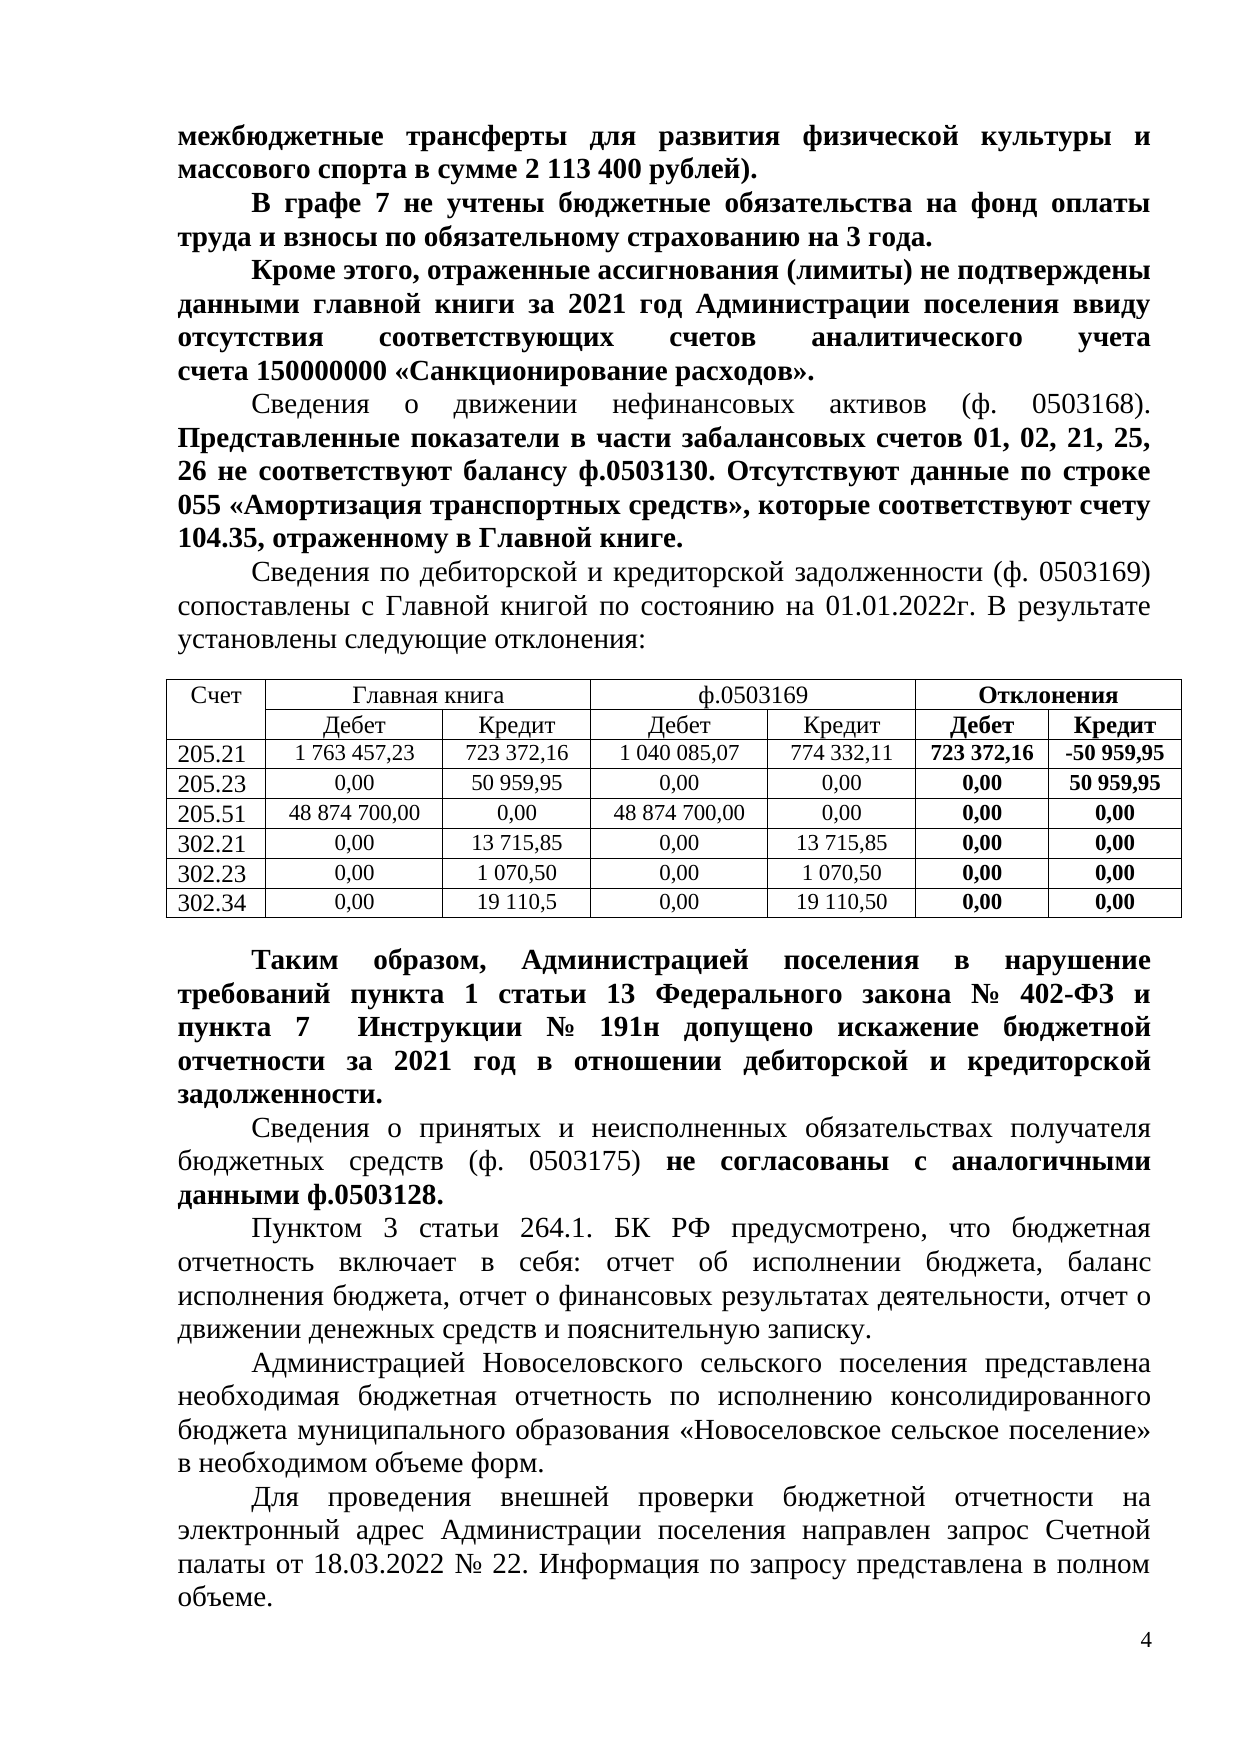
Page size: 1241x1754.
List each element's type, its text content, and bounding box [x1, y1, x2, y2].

text Кроме этого, отраженные ассигнования (лимиты) не подтверждены данными главной книги за 2021 год Администрации поселения ввиду отсутствия соответствующих счетов аналитического учета счета 150000000 «Санкционирование расходов». [177, 252, 1152, 386]
table_cell 0,00 [443, 799, 590, 828]
table_cell 48 874 700,00 [266, 799, 442, 828]
table_cell 0,00 [591, 859, 767, 887]
text Сведения о движении нефинансовых активов (ф. 0503168). Представленные показатели в части забалансовых счетов 01, 02, 21, 25, 26 не соответствуют балансу ф.0503130. Отсутствуют данные по строке 055 «Амортизация транспортных средств», которые соответствуют счету 104.35, отраженному в Главной книге. [177, 386, 1152, 554]
table_cell 1 040 085,07 [591, 740, 767, 768]
table_cell 0,00 [591, 769, 767, 798]
text Сведения по дебиторской и кредиторской задолженности (ф. 0503169) сопоставлены с Главной книгой по состоянию на 01.01.2022г. В результате установлены следующие отклонения: [177, 554, 1152, 655]
table_cell 0,00 [916, 859, 1048, 887]
text Пунктом 3 статьи 264.1. БК РФ предусмотрено, что бюджетная отчетность включает в себя: отчет об исполнении бюджета, баланс исполнения бюджета, отчет о финансовых результатах деятельности, отчет о движении денежных средств и пояснительную записку. [177, 1211, 1152, 1345]
table_cell 205.23 [167, 769, 265, 798]
table_cell 302.21 [167, 829, 265, 858]
table_cell 723 372,16 [443, 740, 590, 768]
text Сведения о принятых и неисполненных обязательствах получателя бюджетных средств (ф. 0503175) не согласованы с аналогичными данными ф.0503128. [177, 1110, 1152, 1211]
table_cell 723 372,16 [916, 740, 1048, 768]
table_cell 0,00 [1049, 889, 1181, 917]
table_cell 0,00 [916, 799, 1048, 828]
table_cell 19 110,5 [443, 889, 590, 917]
table_cell 50 959,95 [1049, 769, 1181, 798]
table_cell 0,00 [916, 889, 1048, 917]
table_cell 0,00 [591, 889, 767, 917]
table_cell 50 959,95 [443, 769, 590, 798]
table_cell Дебет [266, 710, 442, 738]
table_cell 0,00 [768, 769, 915, 798]
table_header ф.0503169 [591, 680, 915, 709]
table_header Счет [167, 680, 265, 738]
table_cell 0,00 [1049, 829, 1181, 858]
table_cell 302.23 [167, 859, 265, 887]
text В графе 7 не учтены бюджетные обязательства на фонд оплаты труда и взносы по обязательному страхованию на 3 года. [177, 185, 1152, 252]
table_cell 0,00 [1049, 799, 1181, 828]
table_cell 774 332,11 [768, 740, 915, 768]
table_cell 1 070,50 [443, 859, 590, 887]
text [177, 118, 1152, 185]
table_cell 1 070,50 [768, 859, 915, 887]
table_cell 0,00 [916, 829, 1048, 858]
table_cell 0,00 [1049, 859, 1181, 887]
table_cell 205.21 [167, 740, 265, 768]
text Для проведения внешней проверки бюджетной отчетности на электронный адрес Администрации поселения направлен запрос Счетной палаты от 18.03.2022 № 22. Информация по запросу представлена в полном объеме. [177, 1479, 1152, 1613]
table_cell 48 874 700,00 [591, 799, 767, 828]
table_cell 0,00 [916, 769, 1048, 798]
table_cell -50 959,95 [1049, 740, 1181, 768]
table_cell 0,00 [266, 859, 442, 887]
text Администрацией Новоселовского сельского поселения представлена необходимая бюджетная отчетность по исполнению консолидированного бюджета муниципального образования «Новоселовское сельское поселение» в необходимом объеме форм. [177, 1345, 1152, 1479]
table_cell 13 715,85 [768, 829, 915, 858]
table_cell Кредит [1049, 710, 1181, 738]
table_cell 13 715,85 [443, 829, 590, 858]
table_cell Кредит [443, 710, 590, 738]
table_cell 302.34 [167, 889, 265, 917]
table_cell 0,00 [266, 889, 442, 917]
table_cell 0,00 [768, 799, 915, 828]
table_cell 19 110,50 [768, 889, 915, 917]
table_cell 0,00 [591, 829, 767, 858]
table_cell 0,00 [266, 769, 442, 798]
table_cell 0,00 [266, 829, 442, 858]
table_cell 205.51 [167, 799, 265, 828]
table_header Отклонения [916, 680, 1181, 709]
text Таким образом, Администрацией поселения в нарушение требований пункта 1 статьи 13 Федерального закона № 402-ФЗ и пункта 7 Инструкции № 191н допущено искажение бюджетной отчетности за 2021 год в отношении дебиторской и кредиторской задолженности. [177, 942, 1152, 1110]
table_cell Кредит [768, 710, 915, 738]
table_cell Дебет [916, 710, 1048, 738]
table_cell 1 763 457,23 [266, 740, 442, 768]
table_header Главная книга [266, 680, 590, 709]
table_cell Дебет [591, 710, 767, 738]
